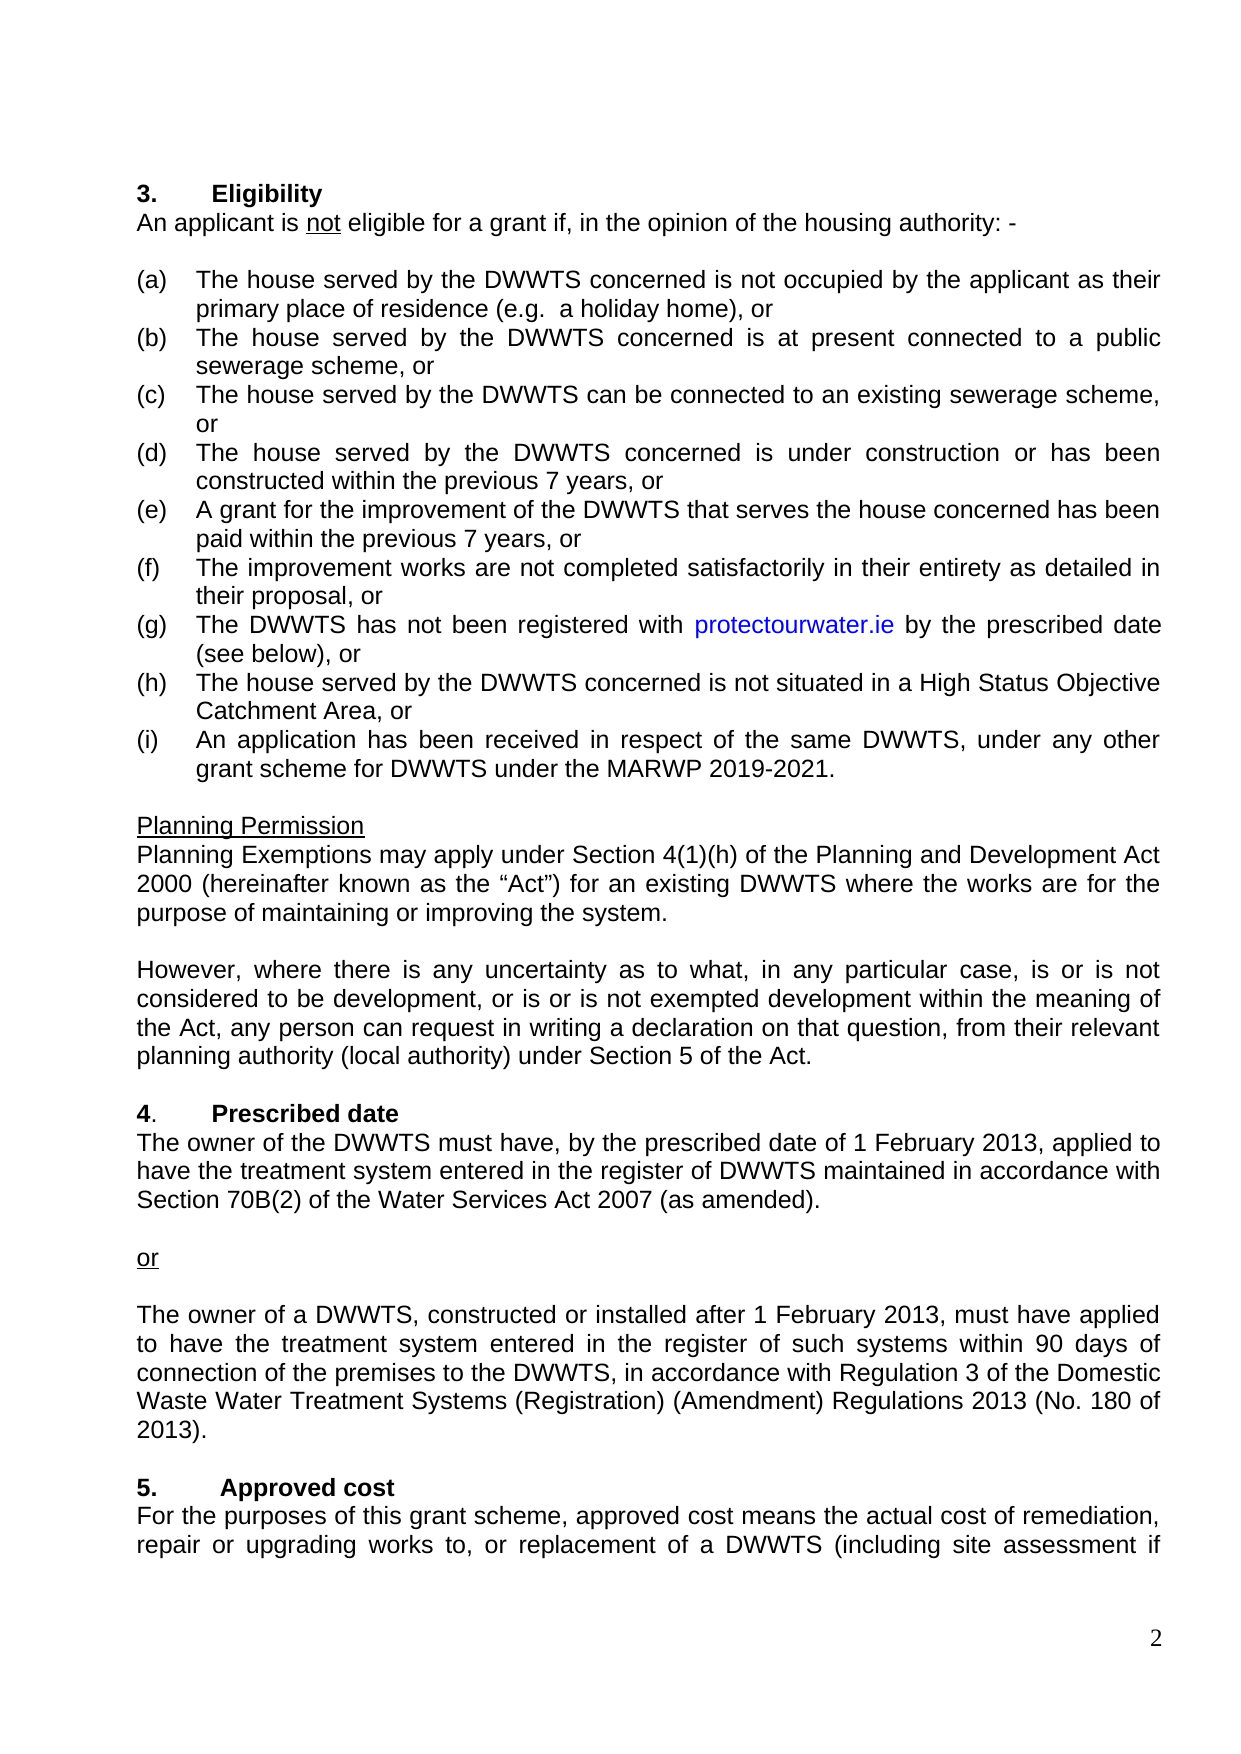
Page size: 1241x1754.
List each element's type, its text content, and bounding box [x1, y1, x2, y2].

text However, where there is any uncertainty as to what, in any particular case, is or is not considered to be development, or is or is not exempted development within the meaning of the Act, any person can request in writing a declaration on that question, from their relevant planning authority (local authority) under Section 5 of the Act. [136, 955, 1162, 1070]
text (b) The house served by the DWWTS concerned is at present connected to a public sewerage scheme, or [136, 322, 1162, 380]
text The owner of a DWWTS, constructed or installed after 1 February 2013, must have applied to have the treatment system entered in the register of such systems within 90 days of connection of the premises to the DWWTS, in accordance with Regulation 3 of the Domestic Waste Water Treatment Systems (Registration) (Amendment) Regulations 2013 (No. 180 of 2013). [136, 1300, 1162, 1444]
text Planning Permission [136, 811, 1162, 840]
list The house served by the DWWTS concerned is not occupied by the applicant as their primary place of residence (e.g. a holiday home), or [136, 265, 1162, 322]
text 5. Approved cost [136, 1472, 1162, 1501]
text The owner of the DWWTS must have, by the prescribed date of 1 February 2013, applied to have the treatment system entered in the register of DWWTS maintained in accordance with Section 70B(2) of the Water Services Act 2007 (as amended). [136, 1127, 1162, 1214]
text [136, 1501, 1162, 1559]
text (f) The improvement works are not completed satisfactorily in their entirety as detailed in their proposal, or [136, 552, 1162, 610]
text (c) The house served by the DWWTS can be connected to an existing sewerage scheme, or [136, 380, 1162, 437]
text (d) The house served by the DWWTS concerned is under construction or has been constructed within the previous 7 years, or [136, 437, 1162, 495]
text 4. Prescribed date [136, 1099, 1162, 1127]
text (g) The DWWTS has not been registered with protectourwater.ie by the prescribed date (see below), or [136, 610, 1162, 667]
text or [136, 1242, 1162, 1271]
text (i) An application has been received in respect of the same DWWTS, under any other grant scheme for DWWTS under the MARWP 2019-2021. [136, 725, 1162, 782]
text 3. Eligibility [136, 179, 1162, 207]
text (h) The house served by the DWWTS concerned is not situated in a High Status Objective Catchment Area, or [136, 667, 1162, 725]
text Planning Exemptions may apply under Section 4(1)(h) of the Planning and Development Act 2000 (hereinafter known as the “Act”) for an existing DWWTS where the works are for the purpose of maintaining or improving the system. [136, 840, 1162, 926]
text An applicant is not eligible for a grant if, in the opinion of the housing authority: - [136, 207, 1162, 236]
text (e) A grant for the improvement of the DWWTS that serves the house concerned has been paid within the previous 7 years, or [136, 495, 1162, 552]
